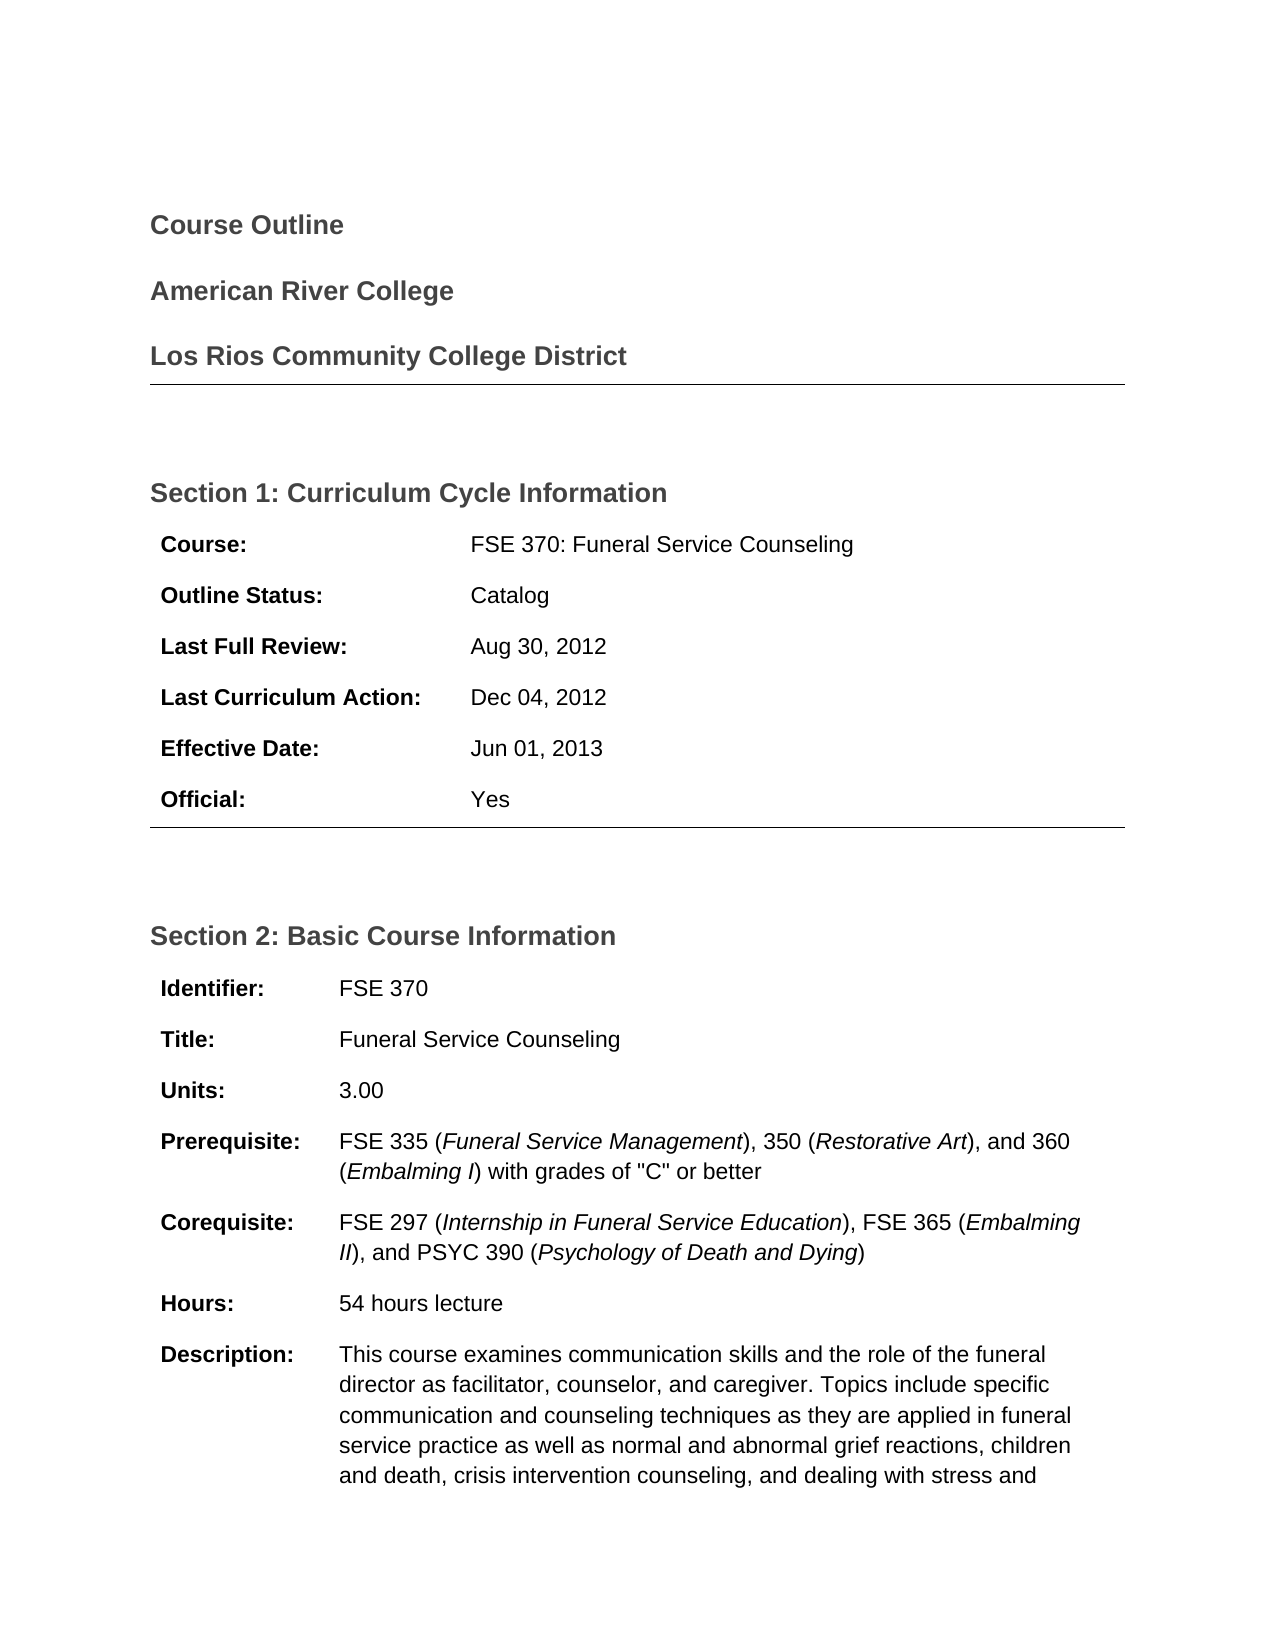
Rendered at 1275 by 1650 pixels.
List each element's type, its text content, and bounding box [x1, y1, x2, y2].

subtitle Course Outline [150, 209, 1125, 241]
subtitle Section 2: Basic Course Information [150, 920, 1125, 951]
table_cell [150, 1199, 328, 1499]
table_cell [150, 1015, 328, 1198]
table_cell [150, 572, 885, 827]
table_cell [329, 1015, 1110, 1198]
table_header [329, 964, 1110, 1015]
subtitle Section 1: Curriculum Cycle Information [150, 477, 1125, 508]
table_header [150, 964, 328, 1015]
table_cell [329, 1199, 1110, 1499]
subtitle Los Rios Community College District [150, 339, 1125, 371]
subtitle American River College [150, 274, 1125, 306]
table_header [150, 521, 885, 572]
